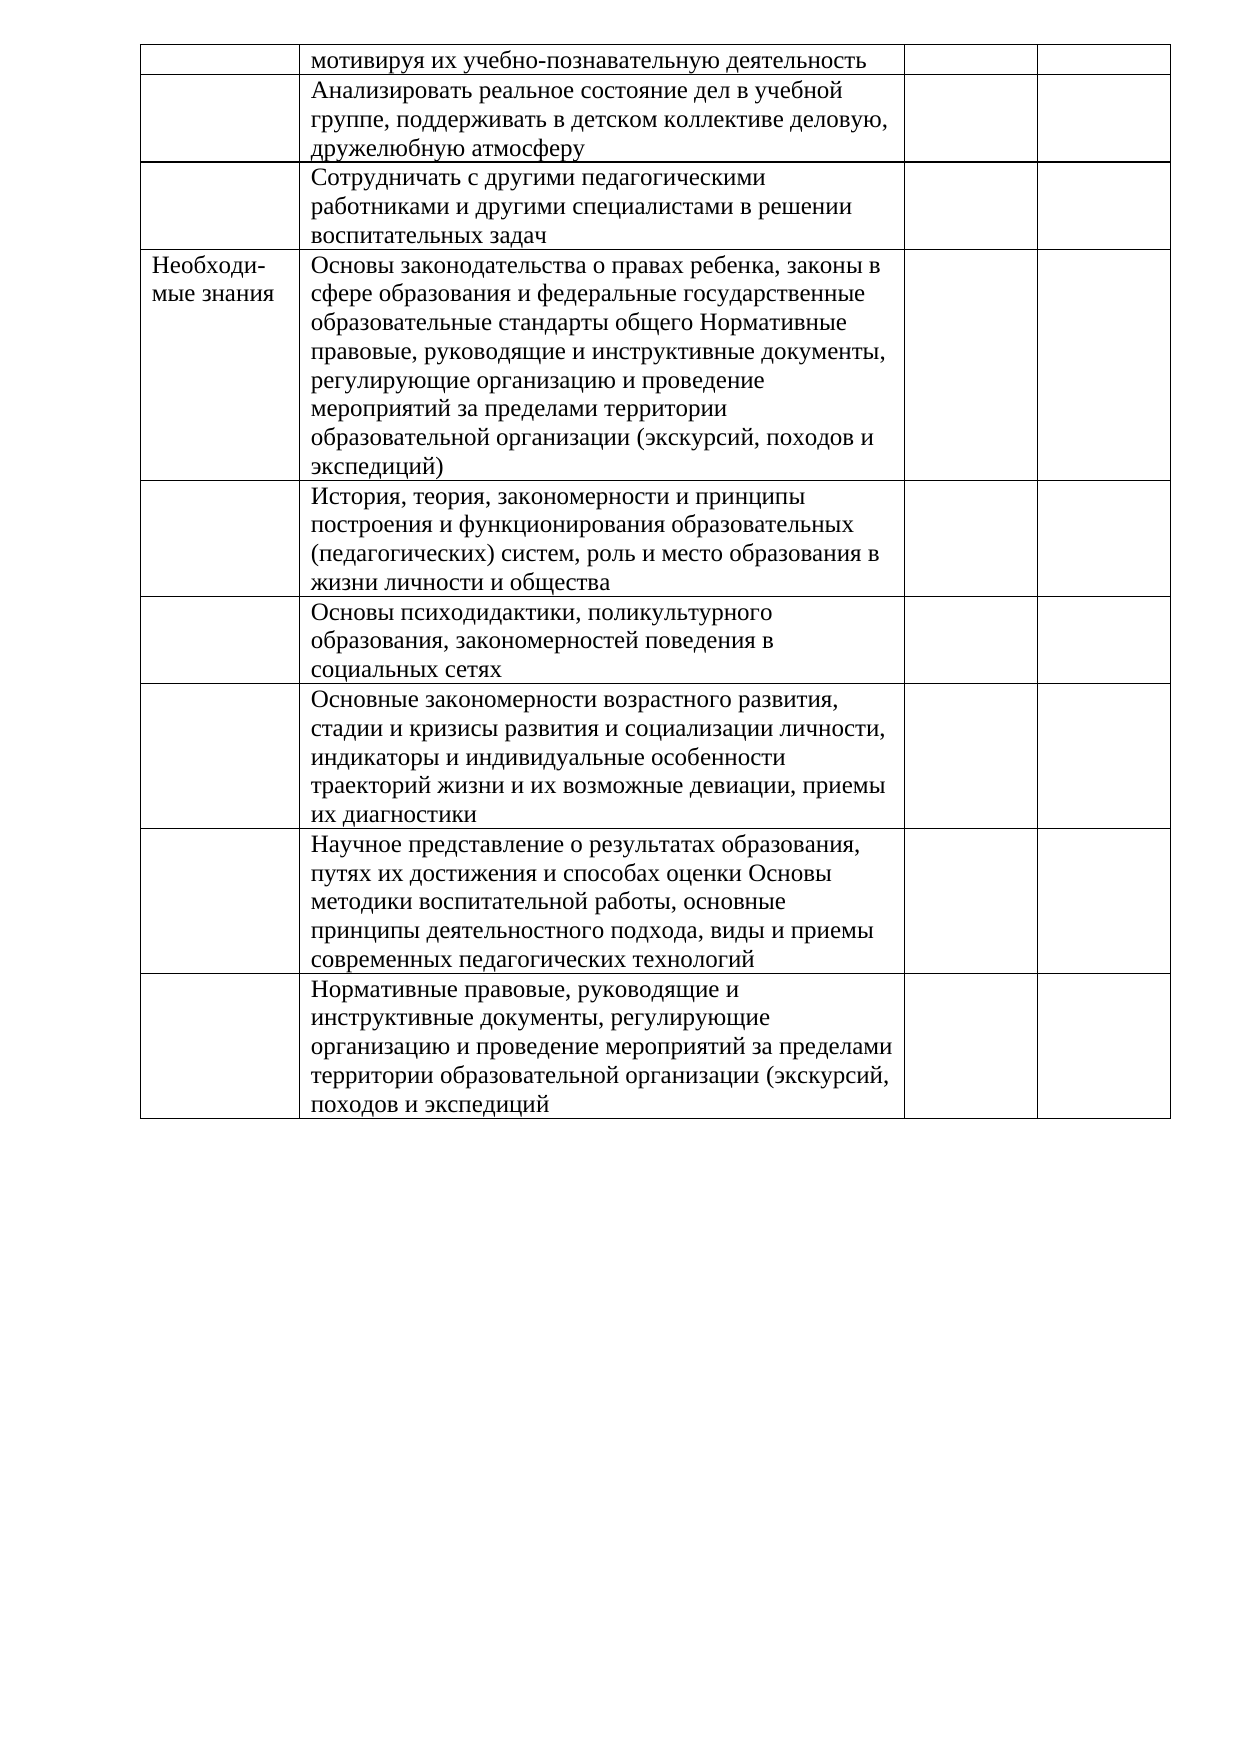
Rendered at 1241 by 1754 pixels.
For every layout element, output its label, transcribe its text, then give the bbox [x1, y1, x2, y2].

table_cell [1038, 684, 1170, 828]
table_cell [141, 75, 299, 161]
table_cell [905, 45, 1037, 74]
table_cell [1038, 829, 1170, 973]
table_cell [905, 829, 1037, 973]
table_cell [1038, 45, 1170, 74]
table_cell [1038, 250, 1170, 480]
table_cell [141, 45, 299, 74]
table_cell [1038, 974, 1170, 1117]
table_cell [905, 481, 1037, 596]
table_cell [905, 250, 1037, 480]
table_cell Научное представление о результатах образования, путях их достижения и способах оценки Основы методики воспитательной работы, основные принципы деятельностного подхода, виды и приемы современных педагогических технологий [300, 829, 904, 973]
table_cell [141, 163, 299, 249]
table_cell История, теория, закономерности и принципы построения и функционирования образовательных (педагогических) систем, роль и место образования в жизни личности и общества [300, 481, 904, 596]
table_cell [141, 829, 299, 973]
table_cell [1038, 75, 1170, 161]
table_cell Сотрудничать с другими педагогическими работниками и другими специалистами в решении воспитательных задач [300, 163, 904, 249]
table_cell Основы психодидактики, поликультурного образования, закономерностей поведения в социальных сетях [300, 597, 904, 683]
table_cell [905, 684, 1037, 828]
table_cell [905, 75, 1037, 161]
table_cell [905, 974, 1037, 1117]
table_cell Основы законодательства о правах ребенка, законы в сфере образования и федеральные государственные образовательные стандарты общего Нормативные правовые, руководящие и инструктивные документы, регулирующие организацию и проведение мероприятий за пределами территории образовательной организации (экскурсий, походов и экспедиций) [300, 250, 904, 480]
table_cell [141, 684, 299, 828]
table_cell [1038, 163, 1170, 249]
table_cell [141, 481, 299, 596]
table_cell Нормативные правовые, руководящие и инструктивные документы, регулирующие организацию и проведение мероприятий за пределами территории образовательной организации (экскурсий, походов и экспедиций [300, 974, 904, 1117]
table_cell Необходи-мые знания [141, 250, 299, 480]
table_cell [1038, 481, 1170, 596]
table_cell [141, 974, 299, 1117]
table_cell Анализировать реальное состояние дел в учебной группе, поддерживать в детском коллективе деловую, дружелюбную атмосферу [300, 75, 904, 161]
table_cell [1038, 597, 1170, 683]
table_cell [141, 597, 299, 683]
table_cell Основные закономерности возрастного развития, стадии и кризисы развития и социализации личности, индикаторы и индивидуальные особенности траекторий жизни и их возможные девиации, приемы их диагностики [300, 684, 904, 828]
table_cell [300, 45, 904, 74]
table_cell [905, 163, 1037, 249]
table_cell [905, 597, 1037, 683]
